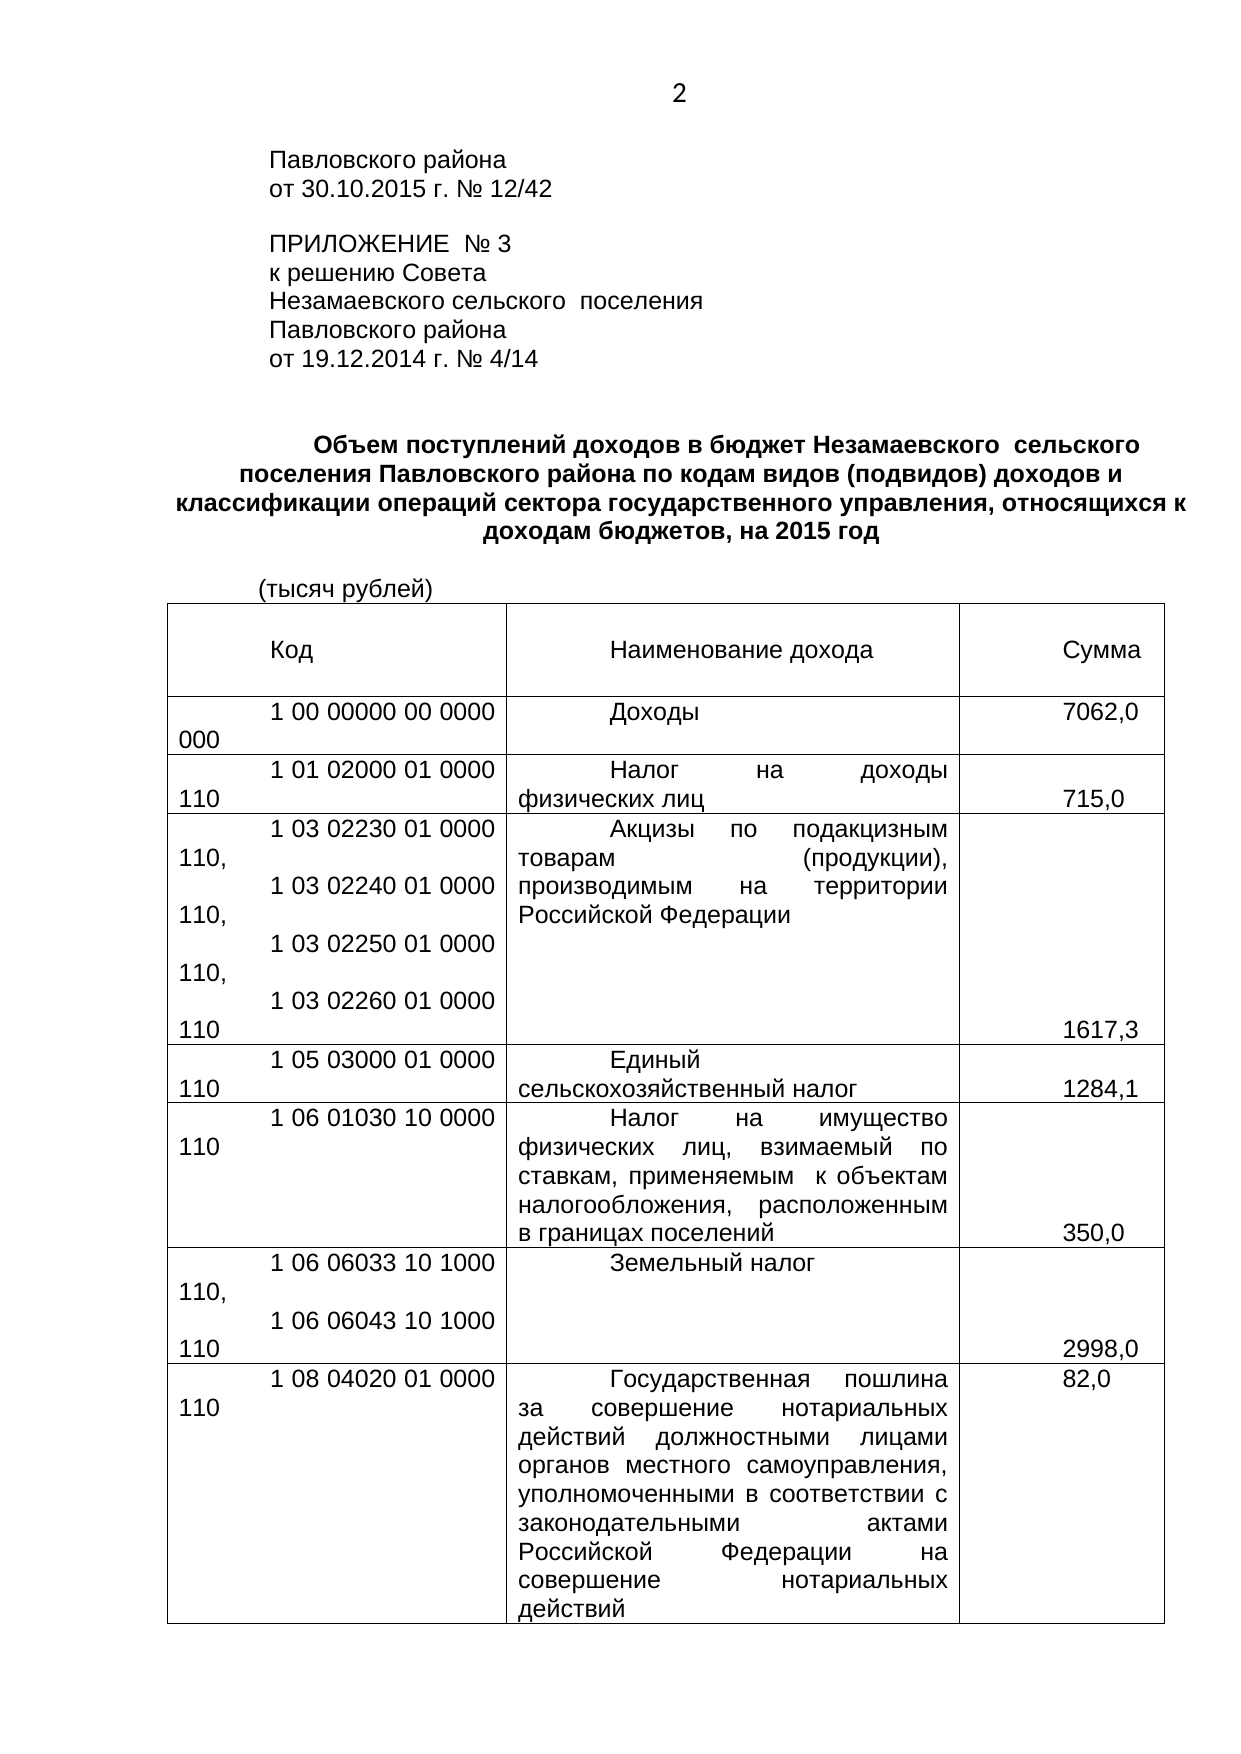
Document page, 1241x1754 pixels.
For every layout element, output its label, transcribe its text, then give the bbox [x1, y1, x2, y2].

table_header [155, 401, 1207, 1624]
text Павловского района [251, 145, 1181, 174]
text Павловского района [251, 315, 1181, 344]
text от 30.10.2015 г. № 12/42 [251, 174, 1181, 202]
text ПРИЛОЖЕНИЕ № 3 [251, 229, 1181, 258]
text от 19.12.2014 г. № 4/14 [251, 344, 1181, 373]
text Незамаевского сельского поселения [251, 286, 1181, 315]
text к решению Совета [251, 258, 1181, 286]
